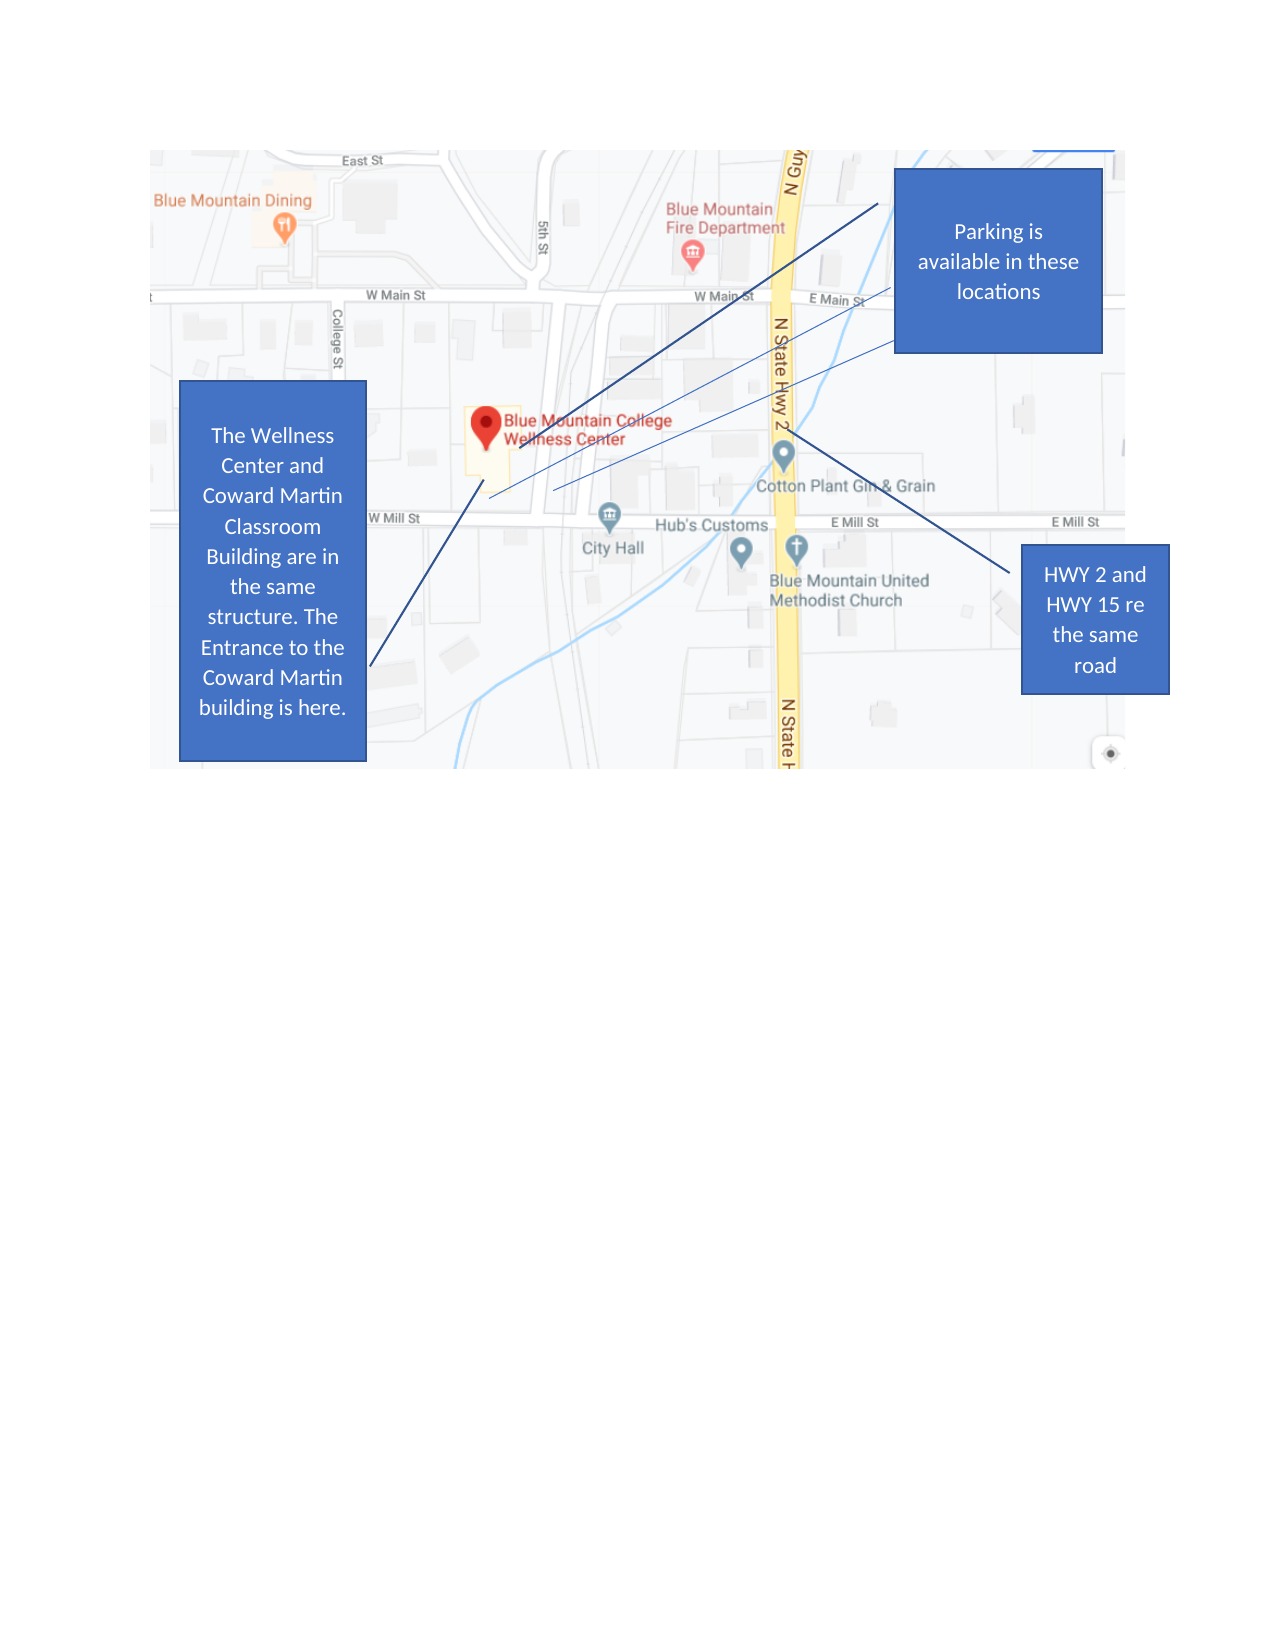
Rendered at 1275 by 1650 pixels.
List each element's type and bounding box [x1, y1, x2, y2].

picture [150, 150, 1125, 769]
